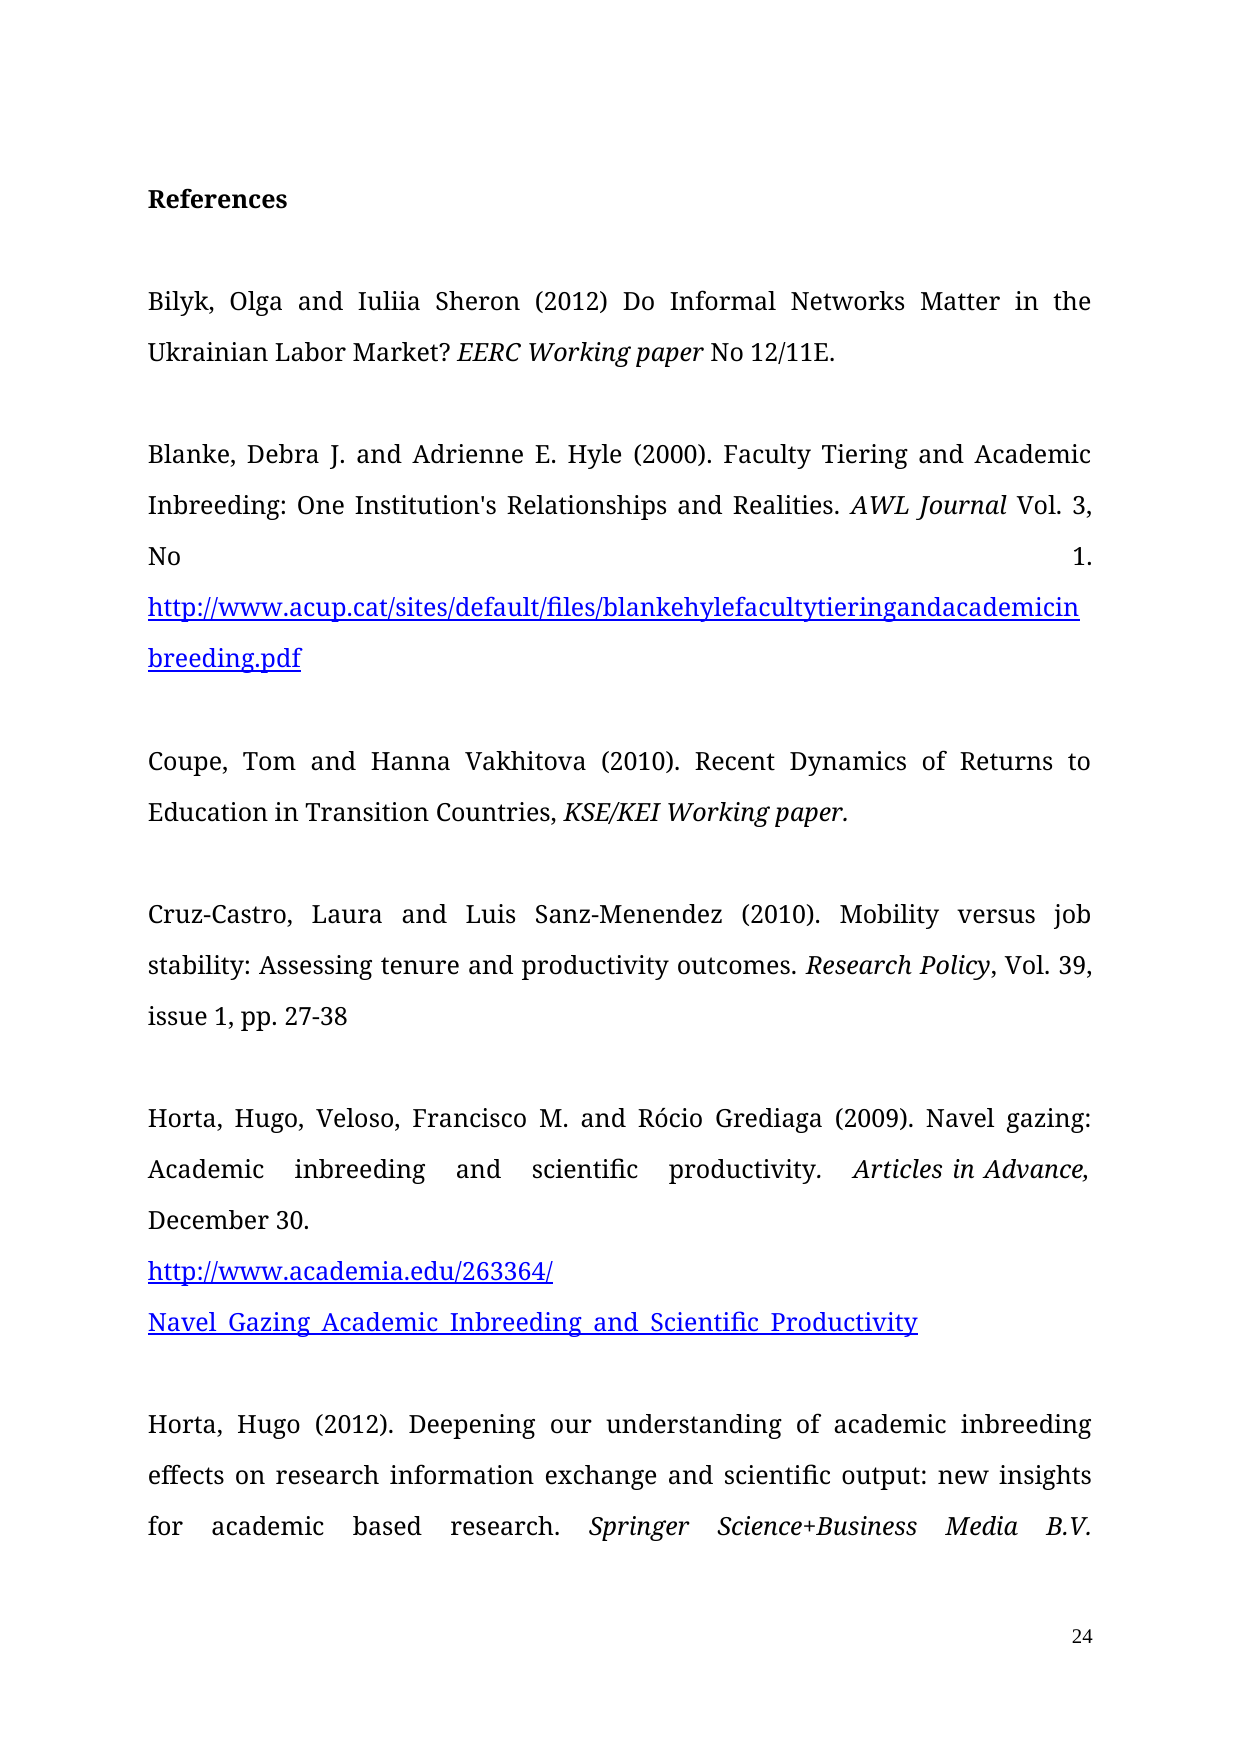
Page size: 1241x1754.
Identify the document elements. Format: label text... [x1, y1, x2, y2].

text Bilyk, Olga and Iuliia Sheron (2012) Do Informal Networks Matter in the Ukrainian Labor Market? EERC Working paper No 12/11E. [148, 284, 1092, 369]
text Coupe, Tom and Hanna Vakhitova (2010). Recent Dynamics of Returns to Education in Transition Countries, KSE/KEI Working paper. [148, 743, 1092, 828]
text Horta, Hugo, Veloso, Francisco M. and Rócio Grediaga (2009). Navel gazing: Academic inbreeding and scientific productivity. Articles in Advance, December 30. [148, 1101, 1092, 1237]
text References [148, 182, 1092, 216]
text Blanke, Debra J. and Adrienne E. Hyle (2000). Faculty Tiering and Academic Inbreeding: One Institution's Relationships and Realities. AWL Journal Vol. 3, No 1. http://www.acup.cat/sites/default/files/blankehylefacultytieringandacademicinbreeding.pdf [148, 437, 1092, 675]
text Cruz-Castro, Laura and Luis Sanz-Menendez (2010). Mobility versus job stability: Assessing tenure and productivity outcomes. Research Policy, Vol. 39, issue 1, pp. 27-38 [148, 896, 1092, 1032]
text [148, 1407, 1092, 1543]
text http://www.academia.edu/263364/Navel_Gazing_Academic_Inbreeding_and_Scientific_Productivity [148, 1254, 1092, 1339]
